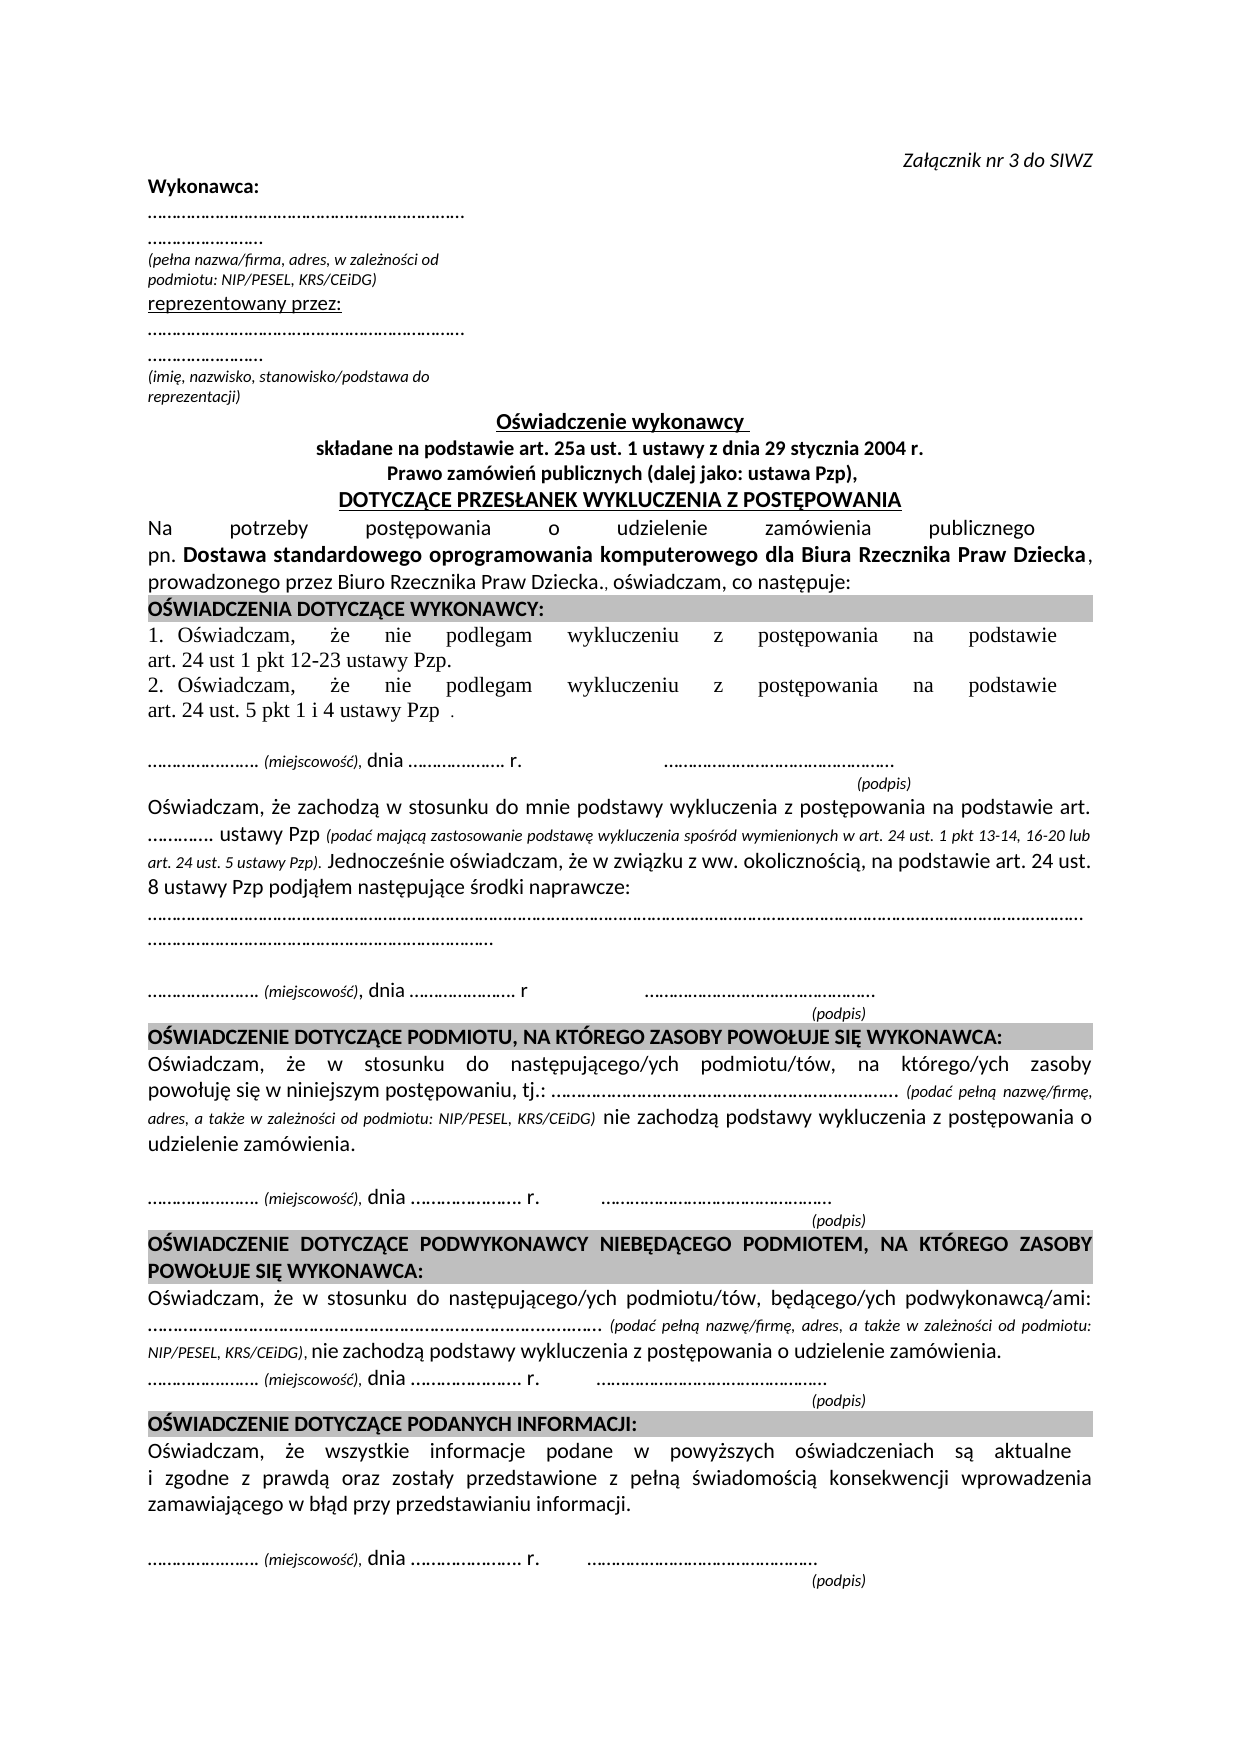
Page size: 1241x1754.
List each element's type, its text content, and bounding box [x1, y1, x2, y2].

text ……………………………………………………………………………… [148, 198, 472, 249]
text OŚWIADCZENIE DOTYCZĄCE PODWYKONAWCY NIEBĘDĄCEGO PODMIOTEM, NA KTÓREGO ZASOBY POWOŁUJE SIĘ WYKONAWCA: [148, 1230, 1093, 1284]
text OŚWIADCZENIA DOTYCZĄCE WYKONAWCY: [148, 595, 1093, 622]
text reprezentowany przez: [148, 290, 1093, 315]
text Wykonawca: [148, 173, 1093, 198]
text Prawo zamówień publicznych (dalej jako: ustawa Pzp), [148, 460, 1093, 486]
text Oświadczenie wykonawcy [148, 407, 1093, 435]
text ……………………………………………………………………………… [148, 315, 472, 366]
text (imię, nazwisko, stanowisko/podstawa do reprezentacji) [148, 366, 472, 407]
text (podpis) [738, 1003, 1093, 1023]
text Oświadczam, że wszystkie informacje podane w powyższych oświadczeniach są aktualne i zgodne z prawdą oraz zostały przedstawione z pełną świadomością konsekwencji wprowadzenia zamawiającego w błąd przy przedstawianiu informacji. [148, 1437, 1093, 1517]
text Oświadczam, że w stosunku do następującego/ych podmiotu/tów, będącego/ych podwykonawcą/ami: ……………………………………………………………………..….…… (podać pełną nazwę/firmę, adres, a także w zależności od podmiotu: NIP/PESEL, KRS/CEiDG), nie zachodzą podstawy wykluczenia z postępowania o udzielenie zamówienia. [148, 1284, 1093, 1364]
text …………….……. (miejscowość), dnia ………….……. r. ………………………………………… [148, 748, 1093, 773]
text Oświadczam, że w stosunku do następującego/ych podmiotu/tów, na którego/ych zasoby powołuję się w niniejszym postępowaniu, tj.: …………………………………………………………… (podać pełną nazwę/firmę, adres, a także w zależności od podmiotu: NIP/PESEL, KRS/CEiDG) nie zachodzą podstawy wykluczenia z postępowania o udzielenie zamówienia. [148, 1050, 1093, 1157]
text (podpis) [738, 1571, 1093, 1591]
text DOTYCZĄCE PRZESŁANEK WYKLUCZENIA Z POSTĘPOWANIA [148, 486, 1093, 514]
text …………………………………………………………………………………………………………………………………………………………………………………………………………………………………………… [148, 900, 1093, 951]
text …………….……. (miejscowość), dnia …………………. r. ………………………………………… [148, 1364, 1093, 1390]
list Oświadczam, że nie podlegam wykluczeniu z postępowania na podstawie art. 24 ust 1 pkt 12-23 ustawy Pzp. [148, 622, 1093, 672]
text (podpis) [738, 1210, 1093, 1230]
list Oświadczam, że nie podlegam wykluczeniu z postępowania na podstawie art. 24 ust. 5 pkt 1 i 4 ustawy Pzp . [148, 672, 1093, 722]
text (pełna nazwa/firma, adres, w zależności od podmiotu: NIP/PESEL, KRS/CEiDG) [148, 249, 472, 290]
text składane na podstawie art. 25a ust. 1 ustawy z dnia 29 stycznia 2004 r. [148, 435, 1093, 460]
text Załącznik nr 3 do SIWZ [148, 148, 1093, 173]
text …………….……. (miejscowość), dnia …………………. r ………………………………………… [148, 978, 1093, 1003]
text Oświadczam, że zachodzą w stosunku do mnie podstawy wykluczenia z postępowania na podstawie art. …………. ustawy Pzp (podać mającą zastosowanie podstawę wykluczenia spośród wymienionych w art. 24 ust. 1 pkt 13-14, 16-20 lub art. 24 ust. 5 ustawy Pzp). Jednocześnie oświadczam, że w związku z ww. okolicznością, na podstawie art. 24 ust. 8 ustawy Pzp podjąłem następujące środki naprawcze: [148, 793, 1093, 900]
text …………….……. (miejscowość), dnia …………………. r. ………………………………………… [148, 1183, 1093, 1210]
text OŚWIADCZENIE DOTYCZĄCE PODANYCH INFORMACJI: [148, 1411, 1093, 1437]
text OŚWIADCZENIE DOTYCZĄCE PODMIOTU, NA KTÓREGO ZASOBY POWOŁUJE SIĘ WYKONAWCA: [148, 1023, 1093, 1050]
text (podpis) [738, 1390, 1093, 1411]
text …………….……. (miejscowość), dnia …………………. r. ………………………………………… [148, 1544, 1093, 1571]
text (podpis) [738, 773, 1093, 793]
text Na potrzeby postępowania o udzielenie zamówienia publicznego pn. Dostawa standardowego oprogramowania komputerowego dla Biura Rzecznika Praw Dziecka, prowadzonego przez Biuro Rzecznika Praw Dziecka., oświadczam, co następuje: [148, 514, 1093, 595]
